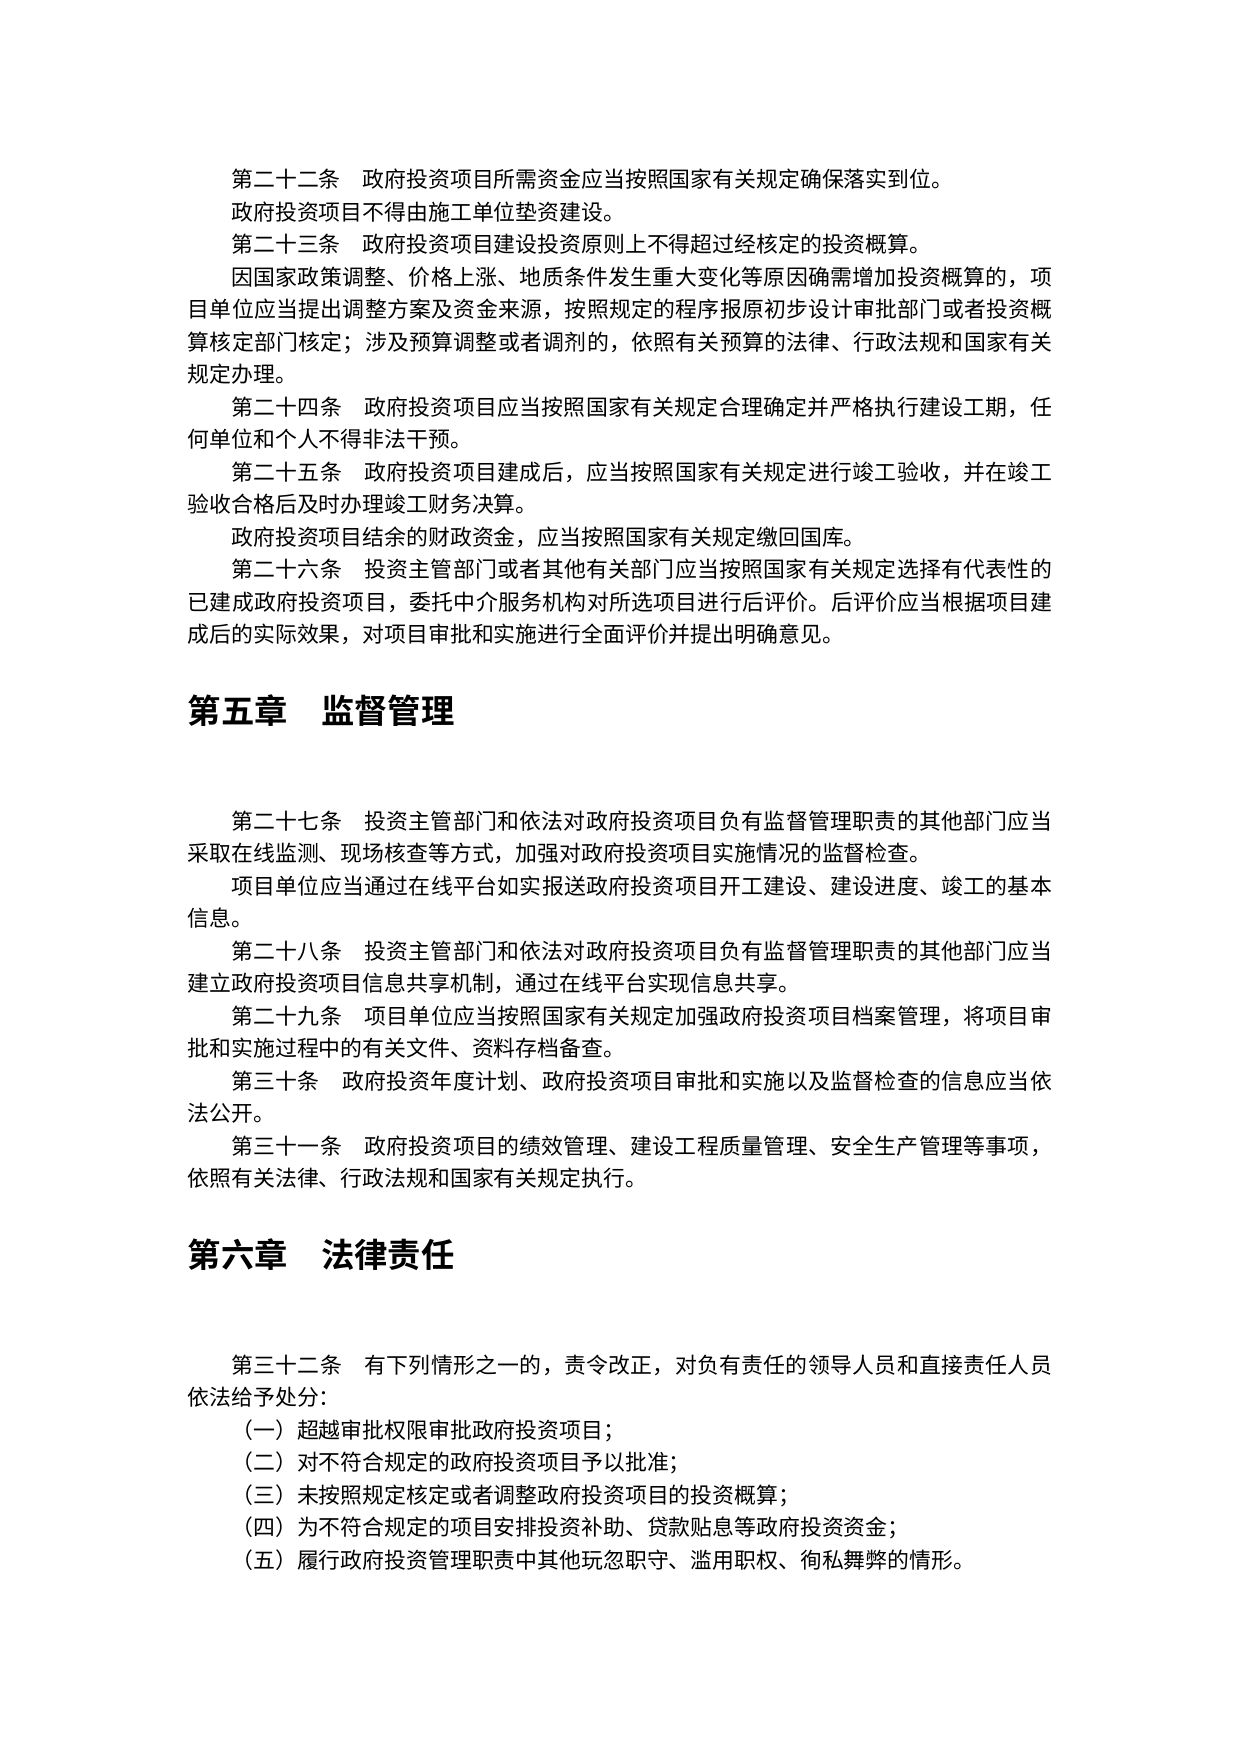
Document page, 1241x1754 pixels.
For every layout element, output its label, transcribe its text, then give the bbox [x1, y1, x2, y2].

text 第三十条 政府投资年度计划、政府投资项目审批和实施以及监督检查的信息应当依法公开。 [187, 1063, 1053, 1128]
text 第三十一条 政府投资项目的绩效管理、建设工程质量管理、安全生产管理等事项，依照有关法律、行政法规和国家有关规定执行。 [187, 1128, 1053, 1193]
text （一）超越审批权限审批政府投资项目； [187, 1412, 1053, 1445]
text 项目单位应当通过在线平台如实报送政府投资项目开工建设、建设进度、竣工的基本信息。 [187, 868, 1053, 933]
text 因国家政策调整、价格上涨、地质条件发生重大变化等原因确需增加投资概算的，项目单位应当提出调整方案及资金来源，按照规定的程序报原初步设计审批部门或者投资概算核定部门核定；涉及预算调整或者调剂的，依照有关预算的法律、行政法规和国家有关规定办理。 [187, 259, 1053, 389]
text 第二十七条 投资主管部门和依法对政府投资项目负有监督管理职责的其他部门应当采取在线监测、现场核查等方式，加强对政府投资项目实施情况的监督检查。 [187, 803, 1053, 868]
text （五）履行政府投资管理职责中其他玩忽职守、滥用职权、徇私舞弊的情形。 [187, 1542, 1053, 1575]
text （三）未按照规定核定或者调整政府投资项目的投资概算； [187, 1477, 1053, 1510]
text 政府投资项目不得由施工单位垫资建设。 [187, 194, 1053, 227]
subtitle 第六章 法律责任 [187, 1220, 1053, 1285]
text （二）对不符合规定的政府投资项目予以批准； [187, 1445, 1053, 1477]
text 第二十二条 政府投资项目所需资金应当按照国家有关规定确保落实到位。 [187, 162, 1053, 194]
text （四）为不符合规定的项目安排投资补助、贷款贴息等政府投资资金； [187, 1510, 1053, 1542]
text 第二十八条 投资主管部门和依法对政府投资项目负有监督管理职责的其他部门应当建立政府投资项目信息共享机制，通过在线平台实现信息共享。 [187, 933, 1053, 998]
text 第三十二条 有下列情形之一的，责令改正，对负有责任的领导人员和直接责任人员依法给予处分： [187, 1347, 1053, 1412]
text 第二十五条 政府投资项目建成后，应当按照国家有关规定进行竣工验收，并在竣工验收合格后及时办理竣工财务决算。 [187, 454, 1053, 519]
text 政府投资项目结余的财政资金，应当按照国家有关规定缴回国库。 [187, 519, 1053, 552]
subtitle 第五章 监督管理 [187, 677, 1053, 742]
text 第二十六条 投资主管部门或者其他有关部门应当按照国家有关规定选择有代表性的已建成政府投资项目，委托中介服务机构对所选项目进行后评价。后评价应当根据项目建成后的实际效果，对项目审批和实施进行全面评价并提出明确意见。 [187, 552, 1053, 649]
text 第二十九条 项目单位应当按照国家有关规定加强政府投资项目档案管理，将项目审批和实施过程中的有关文件、资料存档备查。 [187, 998, 1053, 1063]
text 第二十四条 政府投资项目应当按照国家有关规定合理确定并严格执行建设工期，任何单位和个人不得非法干预。 [187, 389, 1053, 454]
text 第二十三条 政府投资项目建设投资原则上不得超过经核定的投资概算。 [187, 227, 1053, 259]
